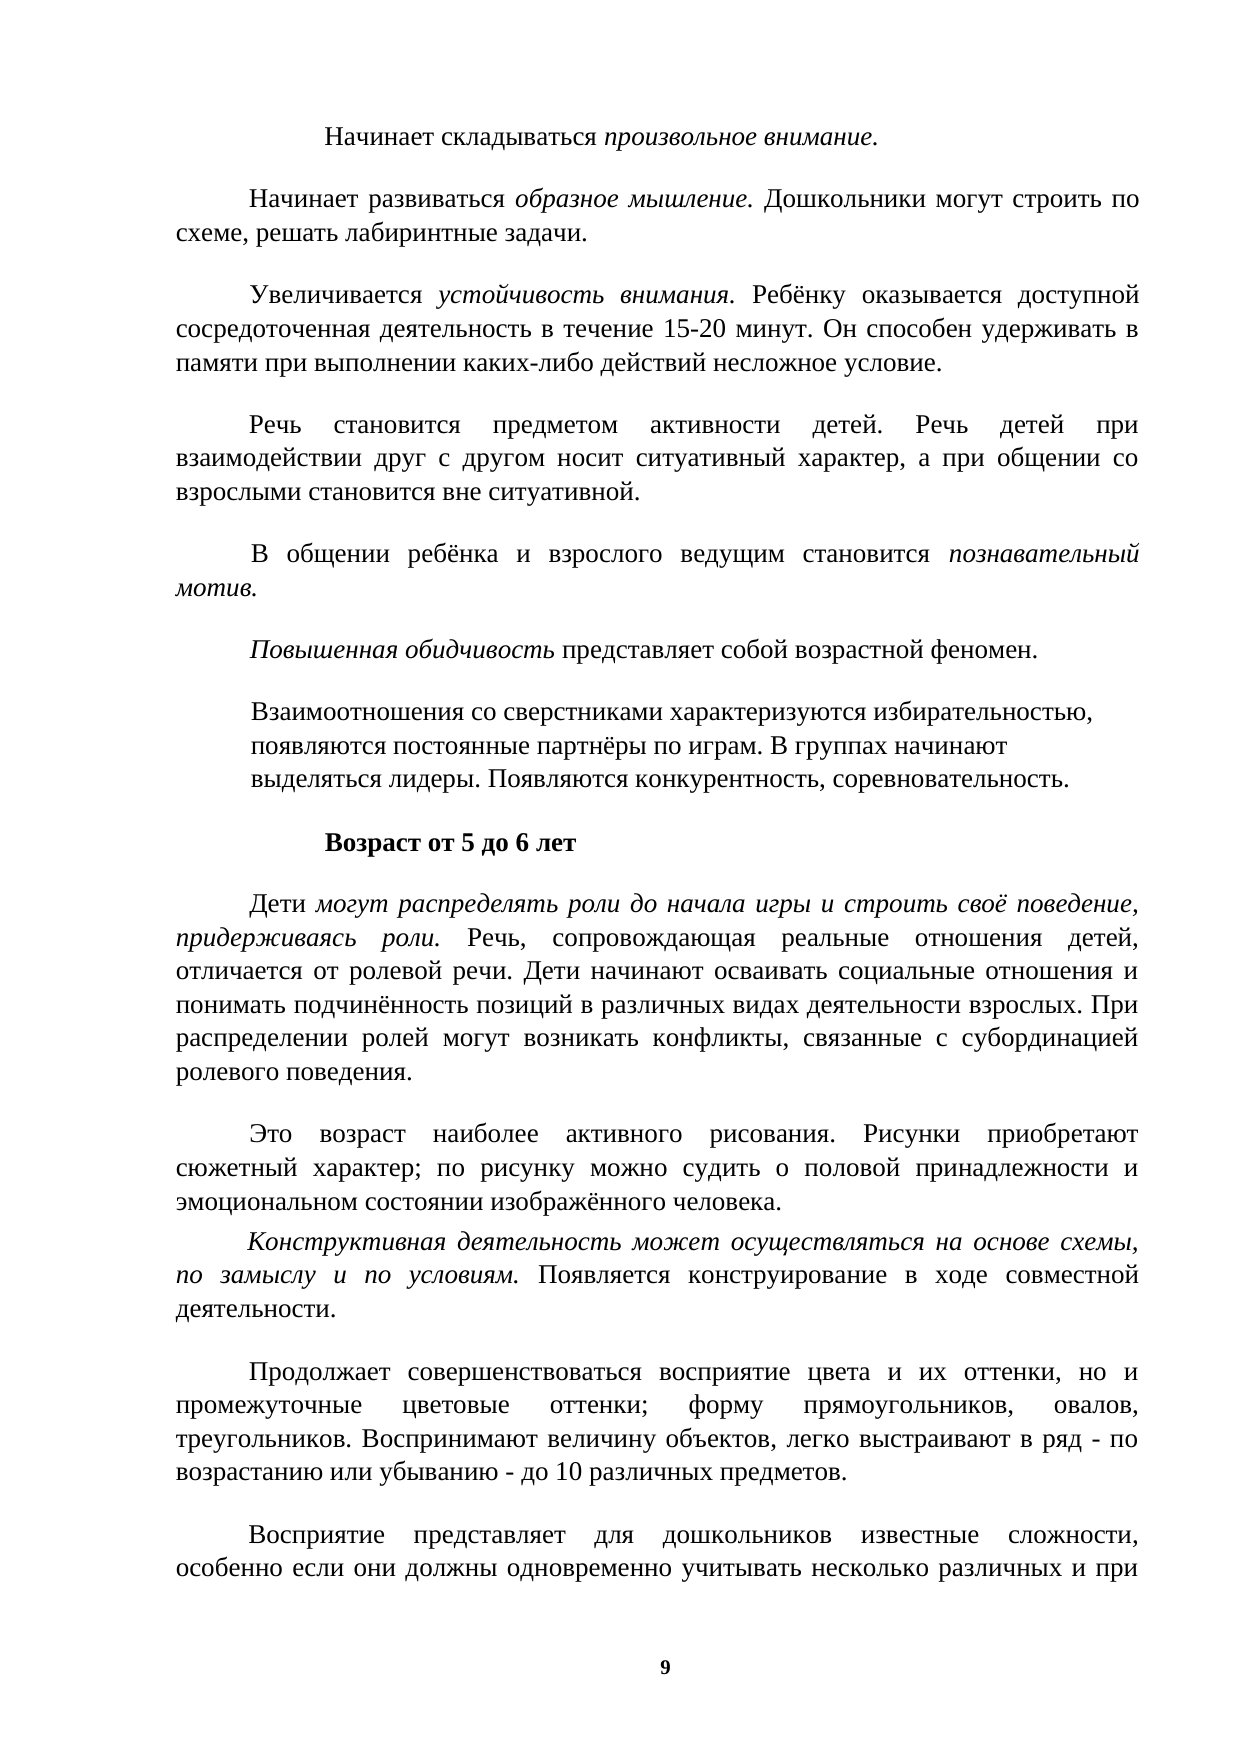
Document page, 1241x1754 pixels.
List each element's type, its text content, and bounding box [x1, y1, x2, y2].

text Увеличивается устойчивость внимания. Ребёнку оказывается доступной сосредоточенная деятельность в течение 15-20 минут. Он способен удерживать в памяти при выполнении каких-либо действий несложное условие. [176, 277, 1140, 378]
text Дети могут распределять роли до начала игры и строить своё поведение, придерживаясь роли. Речь, сопровождающая реальные отношения детей, отличается от ролевой речи. Дети начинают осваивать социальные отношения и понимать подчинённость позиций в различных видах деятельности взрослых. При распределении ролей могут возникать конфликты, связанные с субординацией ролевого поведения. [176, 886, 1140, 1087]
text В общении ребёнка и взрослого ведущим становится познавательный мотив. [176, 536, 1140, 603]
text Начинает складываться произвольное внимание. [251, 121, 1140, 152]
text Это возраст наиболее активного рисования. Рисунки приобретают сюжетный характер; по рисунку можно судить о половой принадлежности и эмоциональном состоянии изображённого человека. [176, 1116, 1140, 1217]
text Повышенная обидчивость представляет собой возрастной феномен. [249, 633, 1140, 664]
text Начинает развиваться образное мышление. Дошкольники могут строить по схеме, решать лабиринтные задачи. [176, 181, 1140, 248]
text Взаимоотношения со сверстниками характеризуются избирательностью, появляются постоянные партнёры по играм. В группах начинают выделяться лидеры. Появляются конкурентность, соревновательность. [251, 694, 1140, 795]
text Конструктивная деятельность может осуществляться на основе схемы, по замыслу и по условиям. Появляется конструирование в ходе совместной деятельности. [176, 1224, 1140, 1324]
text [176, 1517, 1140, 1583]
text Речь становится предметом активности детей. Речь детей при взаимодействии друг с другом носит ситуативный характер, а при общении со взрослыми становится вне ситуативной. [176, 406, 1140, 507]
text Возраст от 5 до 6 лет [251, 826, 1140, 857]
text Продолжает совершенствоваться восприятие цвета и их оттенки, но и промежуточные цветовые оттенки; форму прямоугольников, овалов, треугольников. Воспринимают величину объектов, легко выстраивают в ряд - по возрастанию или убыванию - до 10 различных предметов. [176, 1353, 1140, 1487]
